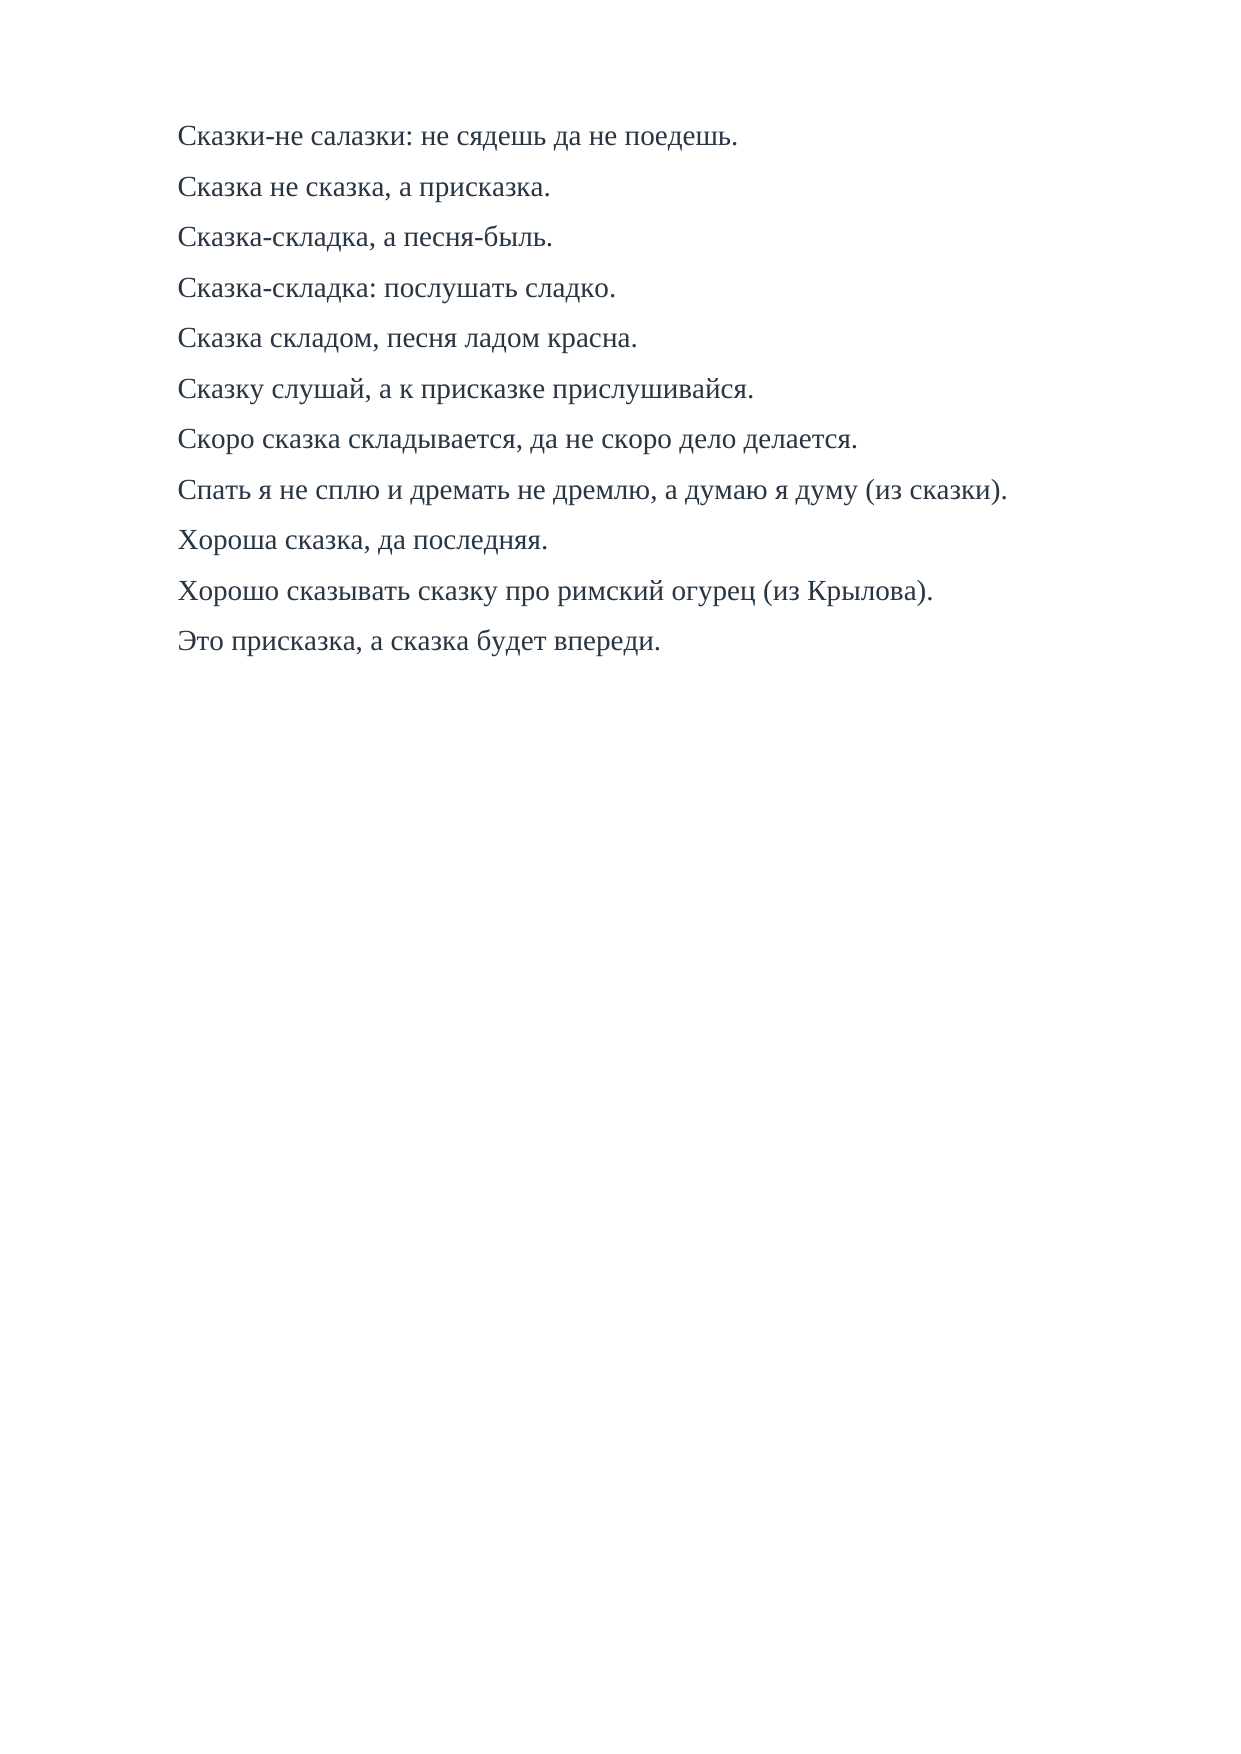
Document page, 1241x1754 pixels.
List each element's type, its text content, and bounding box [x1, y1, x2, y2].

text Сказку слушай, а к присказке прислушивайся. [177, 371, 1152, 404]
text Сказки-не салазки: не сядешь да не поедешь. [177, 118, 1152, 152]
text Скоро сказка складывается, да не скоро дело делается. [177, 421, 1152, 455]
text Сказка-складка, а песня-быль. [177, 219, 1152, 253]
text Сказка складом, песня ладом красна. [177, 320, 1152, 354]
text Это присказка, а сказка будет впереди. [177, 623, 1152, 657]
text Хорошо сказывать сказку про римский огурец (из Крылова). [177, 573, 1152, 606]
text Спать я не сплю и дремать не дремлю, а думаю я думу (из сказки). [177, 472, 1152, 505]
text Сказка-складка: послушать сладко. [177, 270, 1152, 303]
text Хороша сказка, да последняя. [177, 522, 1152, 556]
text Сказка не сказка, а присказка. [177, 169, 1152, 202]
